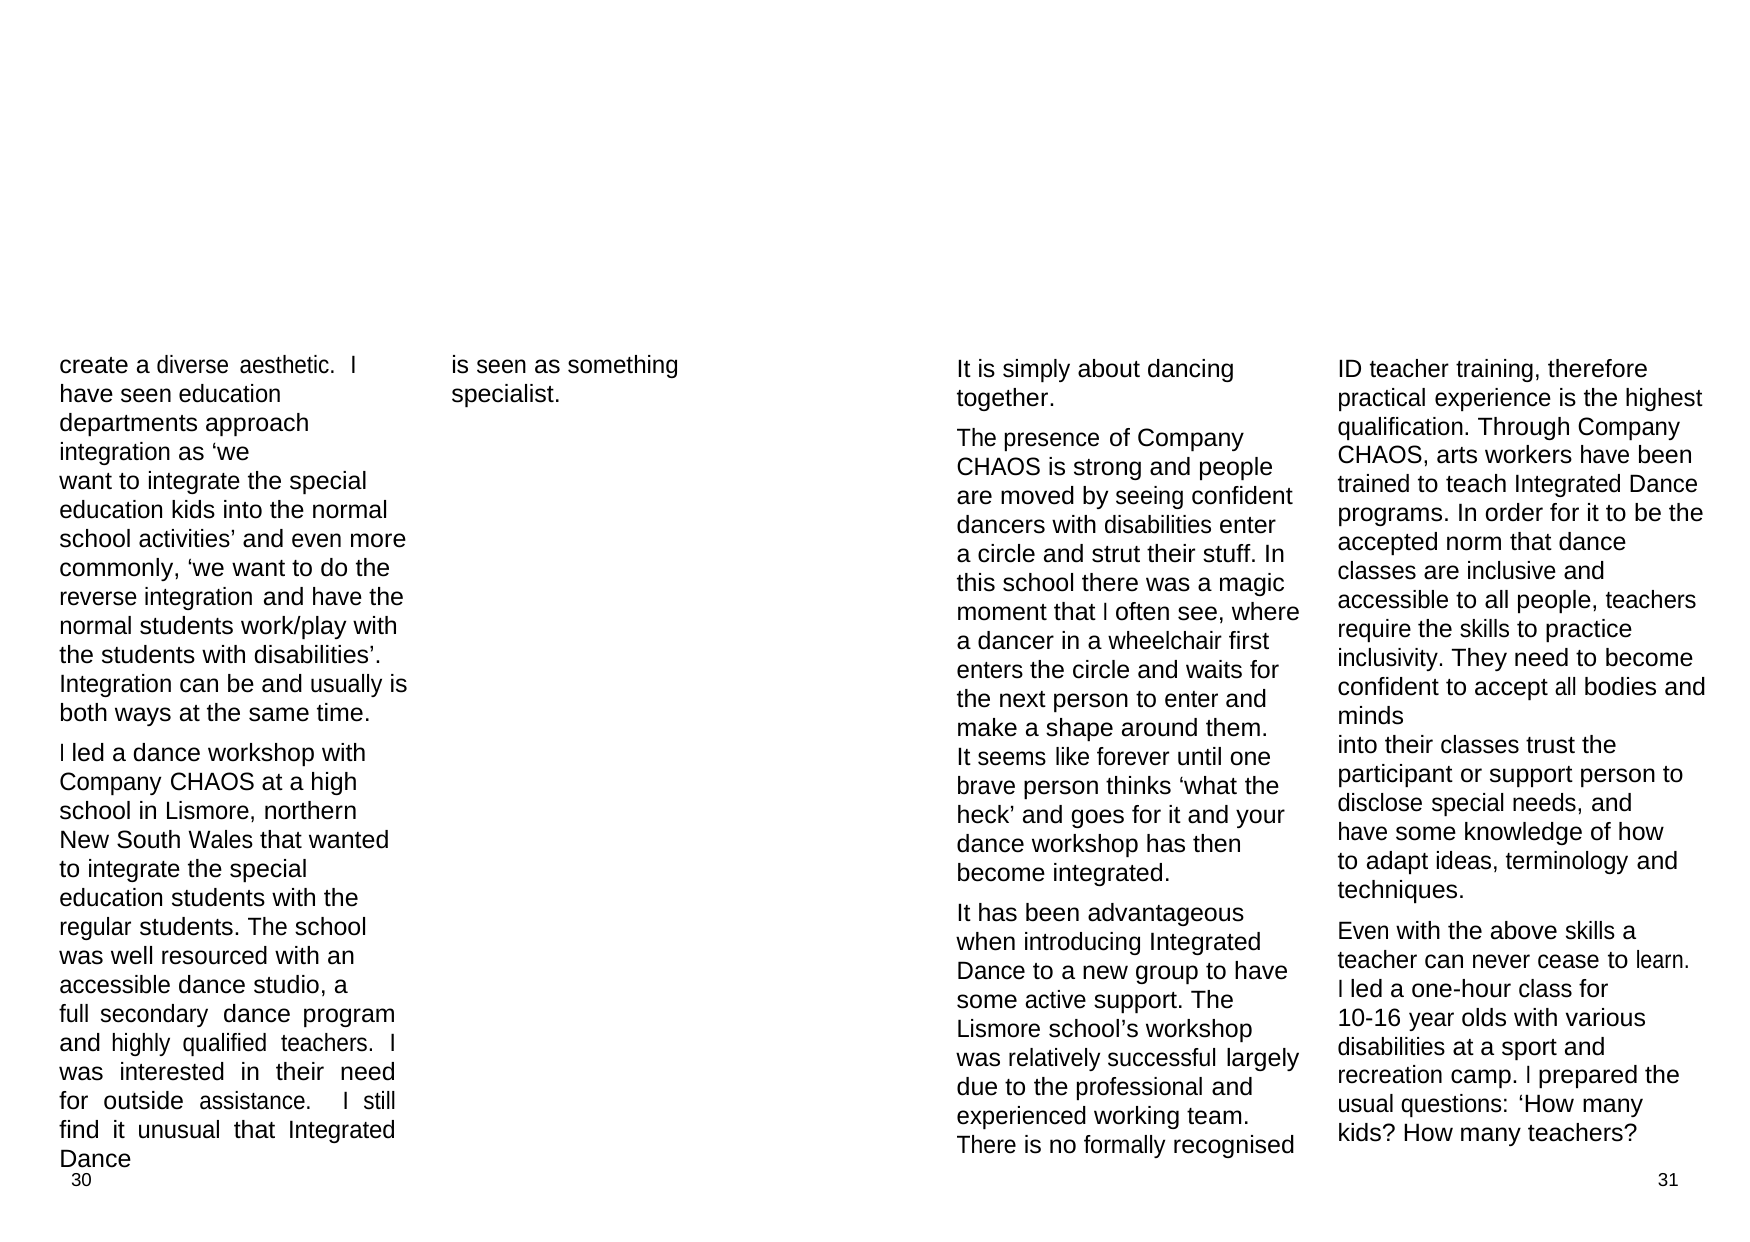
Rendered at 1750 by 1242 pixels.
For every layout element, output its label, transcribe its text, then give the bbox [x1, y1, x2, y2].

text ID teacher training, therefore practical experience is the highest qualification. Through Company CHAOS, arts workers have been trained to teach Integrated Dance programs. In order for it to be the accepted norm that dance classes are inclusive and accessible to all people, teachers require the skills to practice inclusivity. They need to become confident to accept all bodies and minds [1337, 354, 1706, 730]
text want to integrate the special education kids into the normal school activities’ and even more commonly, ‘we want to do the reverse integration and have the normal students work/play with the students with disabilities’. Integration can be and usually is both ways at the same time. [59, 466, 410, 726]
text is seen as something specialist. [451, 350, 778, 407]
text into their classes trust the participant or support person to disclose special needs, and have some knowledge of how [1337, 730, 1687, 846]
text 10-16 year olds with various disabilities at a sport and recreation camp. I prepared the usual questions: ‘How many kids? How many teachers? [1337, 1002, 1701, 1147]
text full secondary dance program and highly qualified teachers. I was interested in their need for outside assistance. I still find it unusual that Integrated Dance [59, 999, 396, 1172]
text It seems like forever until one brave person thinks ‘what the heck’ and goes for it and your dance workshop has then become integrated. [956, 742, 1292, 886]
text Even with the above skills a teacher can never cease to learn. I led a one-hour class for [1337, 916, 1695, 1002]
text It is simply about dancing together. [956, 353, 1243, 411]
text to adapt ideas, terminology and techniques. [1337, 846, 1704, 904]
text It has been advantageous when introducing Integrated Dance to a new group to have some active support. The Lismore school’s workshop [956, 898, 1295, 1043]
text create a diverse aesthetic. I have seen education departments approach integration as ‘we [59, 350, 416, 466]
text The presence of Company CHAOS is strong and people are moved by seeing confident dancers with disabilities enter [956, 423, 1300, 539]
text was relatively successful largely due to the professional and experienced working team. There is no formally recognised [956, 1043, 1306, 1159]
text a circle and strut their stuff. In this school there was a magic moment that I often see, where a dancer in a wheelchair first enters the circle and waits for the next person to enter and make a shape around them. [956, 539, 1305, 742]
text I led a dance workshop with Company CHAOS at a high school in Lismore, northern New South Wales that wanted to integrate the special education students with the regular students. The school was well resourced with an accessible dance studio, a [59, 738, 391, 999]
